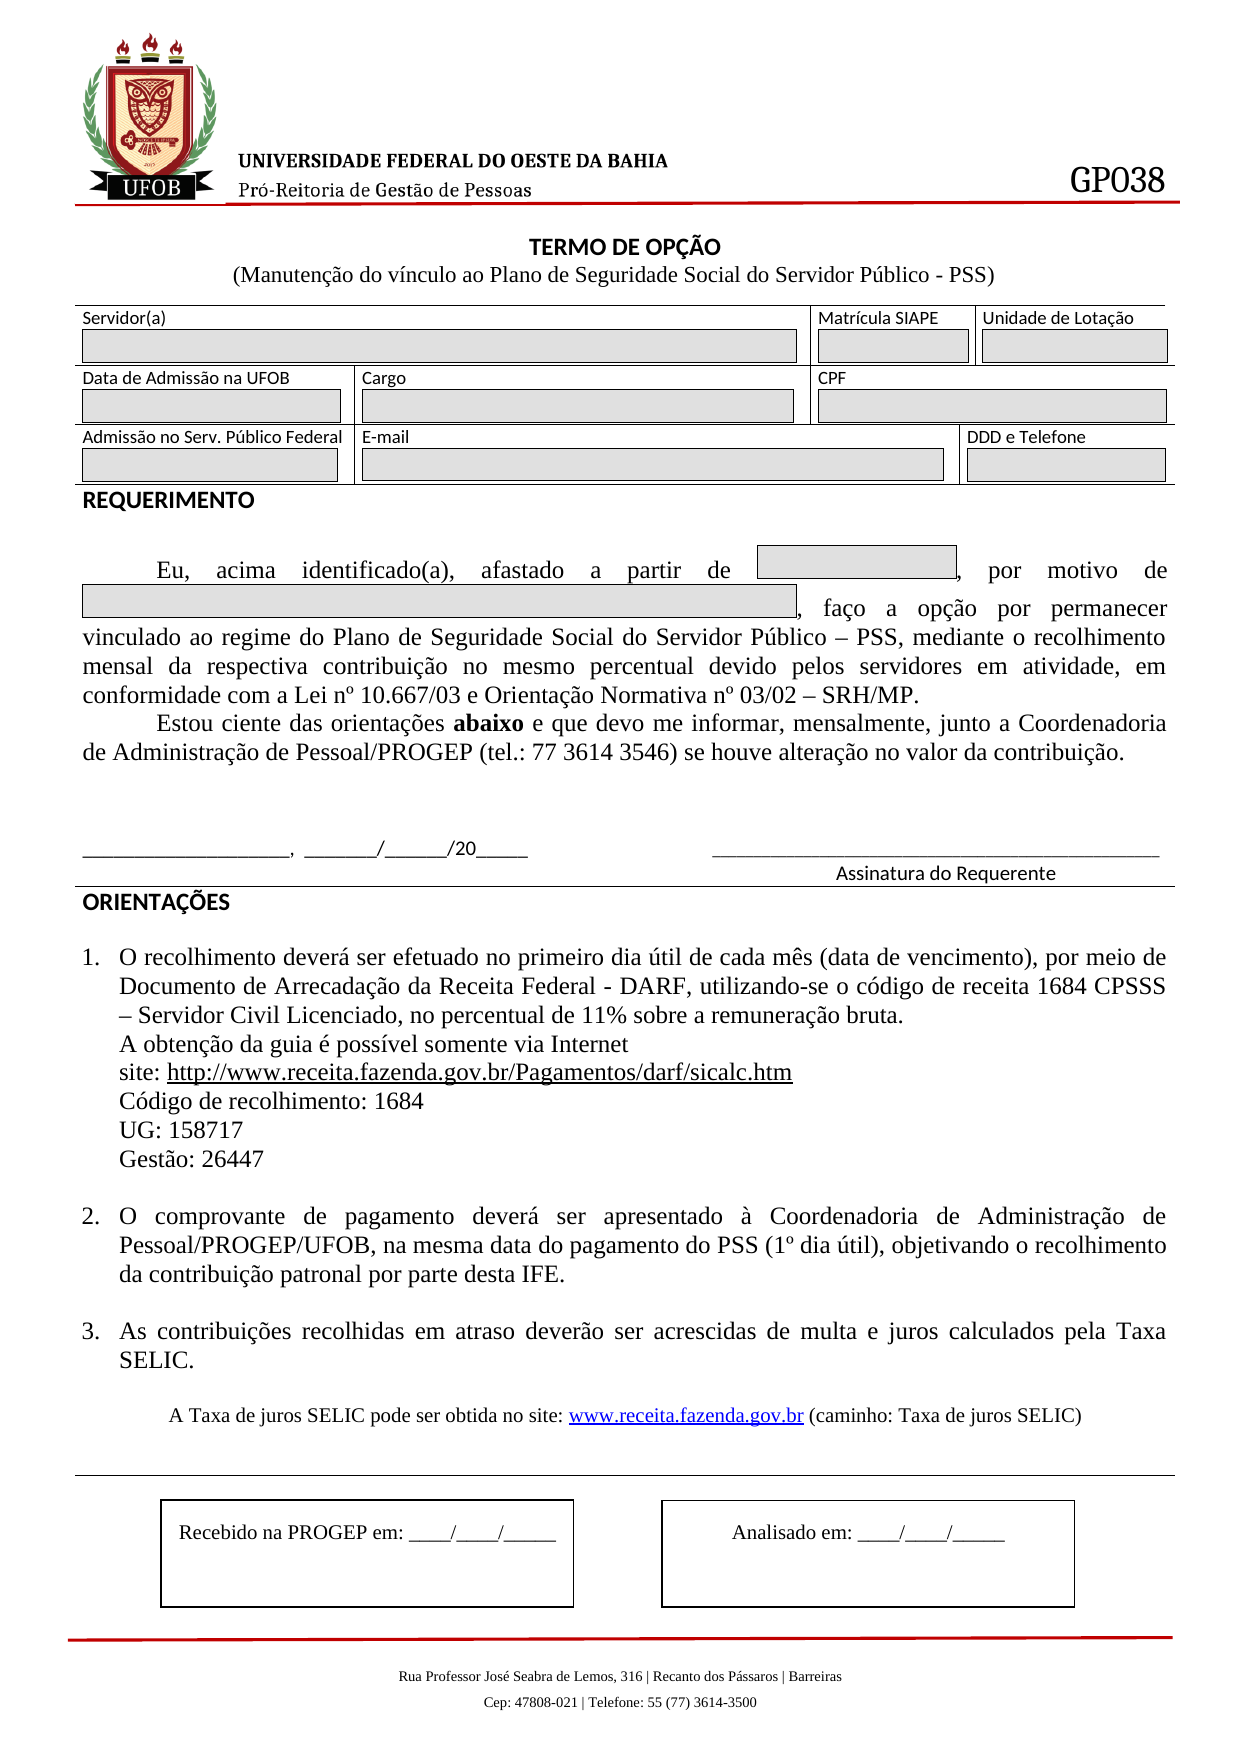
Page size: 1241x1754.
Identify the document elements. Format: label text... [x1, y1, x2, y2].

table_cell Admissão no Serv. Público Federal [75, 425, 354, 483]
table_cell [75, 261, 1175, 293]
table_cell Data de Admissão na UFOB [75, 366, 354, 424]
table_cell CPF [811, 366, 1175, 424]
picture [75, 28, 668, 204]
table_cell DDD e Telefone [960, 425, 1175, 483]
table_cell E-mail [355, 425, 959, 483]
table_header Servidor(a) [75, 306, 810, 365]
table_cell Cargo [355, 366, 810, 424]
table_cell REQUERIMENTO Eu, acima identificado(a), afastado a partir de , por motivo de , faço a opção por permanecer vinculado ao regime do Plano de Seguridade Social do Servidor Público – PSS, mediante o recolhimento mensal da respectiva contribuição no mesmo percentual devido pelos servidores em atividade, em conformidade com a Lei nº 10.667/03 e Orientação Normativa nº 03/02 – SRH/MP. Estou ciente das orientações abaixo e que devo me informar, mensalmente, junto a Coordenadoria de Administração de Pessoal/PROGEP (tel.: 77 3614 3546) se houve alteração no valor da contribuição. ____________________, _______/______/20_____ ______________________________________________________ __________ Assinatura do Requerente [75, 485, 1175, 886]
table_header TERMO DE OPÇÃO [75, 231, 1175, 261]
table_header Unidade de Lotação [976, 306, 1175, 365]
table_cell ORIENTAÇÕES O recolhimento deverá ser efetuado no primeiro dia útil de cada mês (data de vencimento), por meio de Documento de Arrecadação da Receita Federal - DARF, utilizando-se o código de receita 1684 CPSSS – Servidor Civil Licenciado, no percentual de 11% sobre a remuneração bruta. A obtenção da guia é possível somente via Internet site: http://www.receita.fazenda.gov.br/Pagamentos/darf/sicalc.htm Código de recolhimento: 1684 UG: 158717 Gestão: 26447 O comprovante de pagamento deverá ser apresentado à Coordenadoria de Administração de Pessoal/PROGEP/UFOB, na mesma data do pagamento do PSS (1º dia útil), objetivando o recolhimento da contribuição patronal por parte desta IFE. As contribuições recolhidas em atraso deverão ser acrescidas de multa e juros calculados pela Taxa SELIC. A Taxa de juros SELIC pode ser obtida no site: www.receita.fazenda.gov.br (caminho: Taxa de juros SELIC) [75, 887, 1175, 1475]
table_header Matrícula SIAPE [811, 306, 975, 365]
